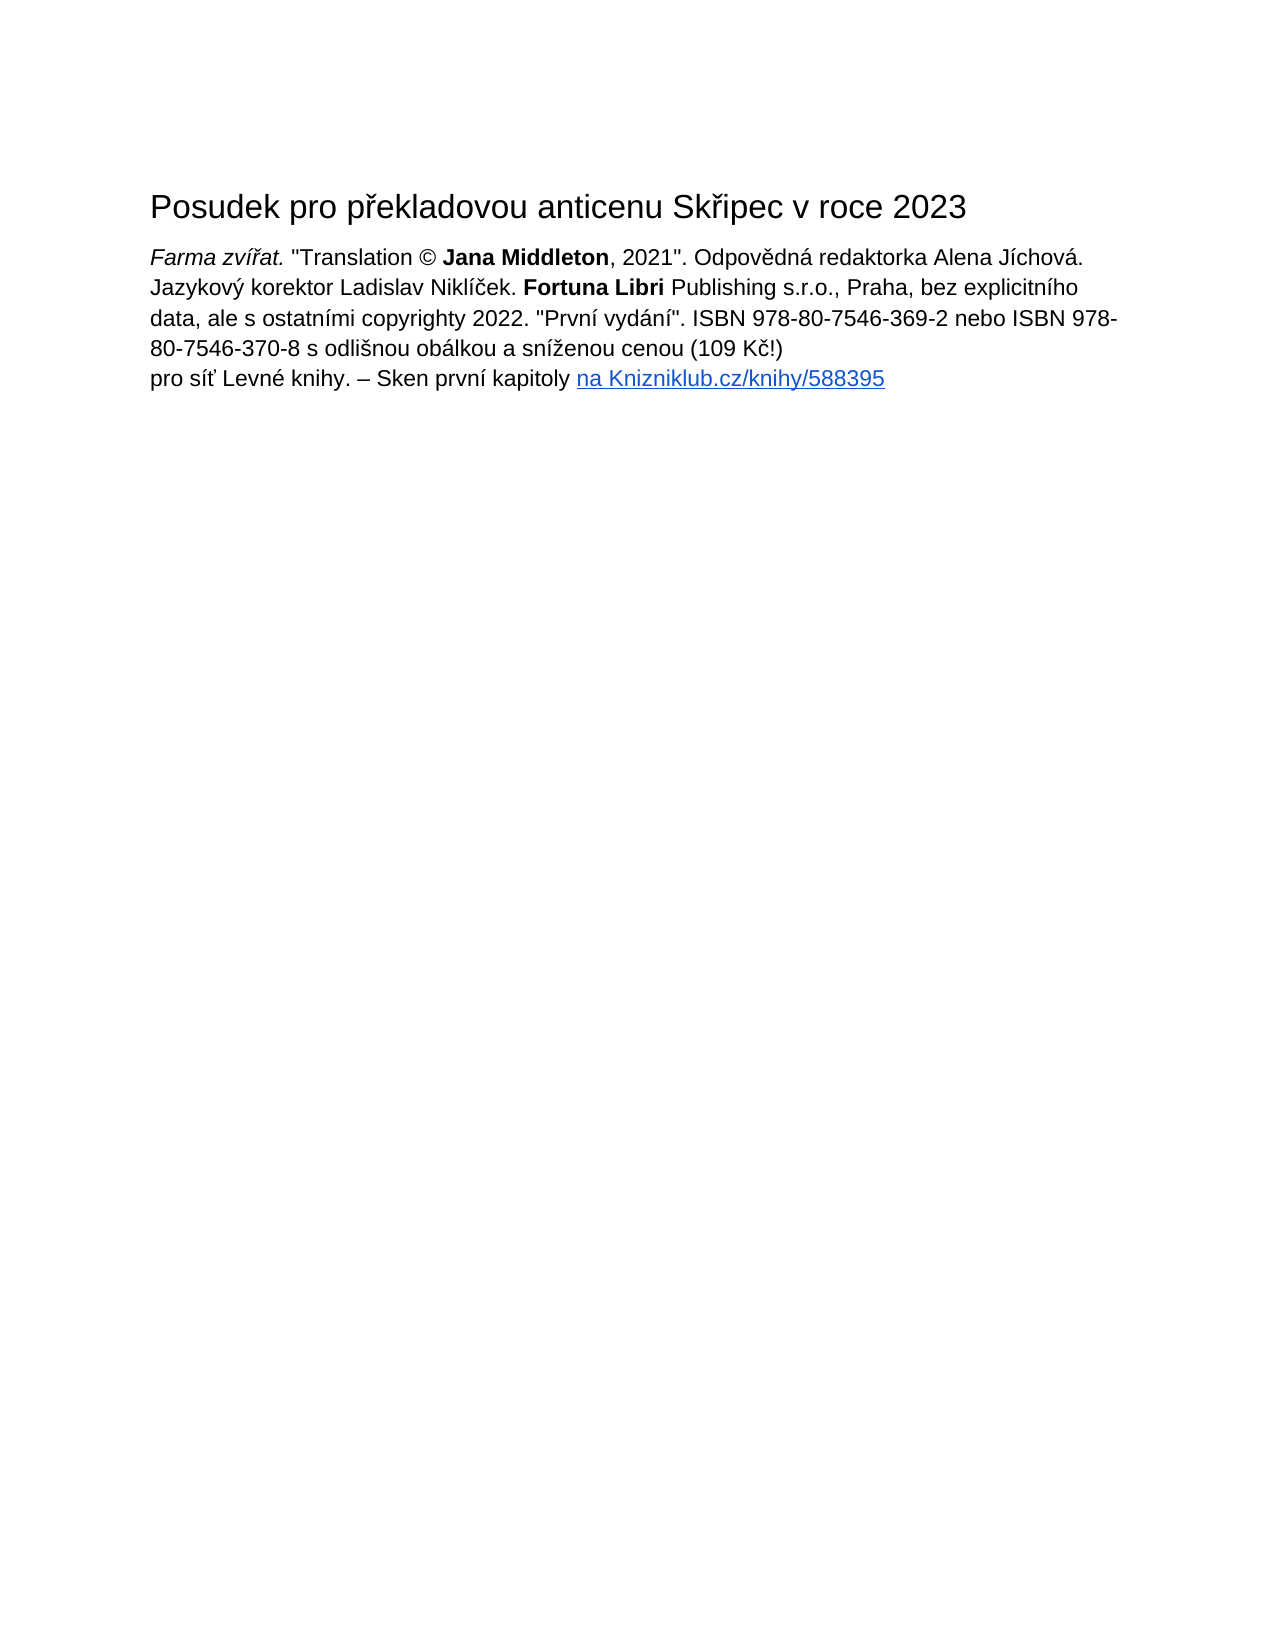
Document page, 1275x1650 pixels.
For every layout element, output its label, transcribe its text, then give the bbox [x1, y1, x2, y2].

text Farma zvířat. "Translation © Jana Middleton, 2021". Odpovědná redaktorka Alena Jíchová. Jazykový korektor Ladislav Niklíček. Fortuna Libri Publishing s.r.o., Praha, bez explicitního data, ale s ostatními copyrighty 2022. "První vydání". ISBN 978-80-7546-369-2 nebo ISBN 978-80-7546-370-8 s odlišnou obálkou a sníženou cenou (109 Kč!) [150, 244, 1125, 361]
subtitle Posudek pro překladovou anticenu Skřipec v roce 2023 [150, 187, 1125, 226]
text pro síť Levné knihy. – Sken první kapitoly na Knizniklub.cz/knihy/588395 [150, 365, 1125, 391]
